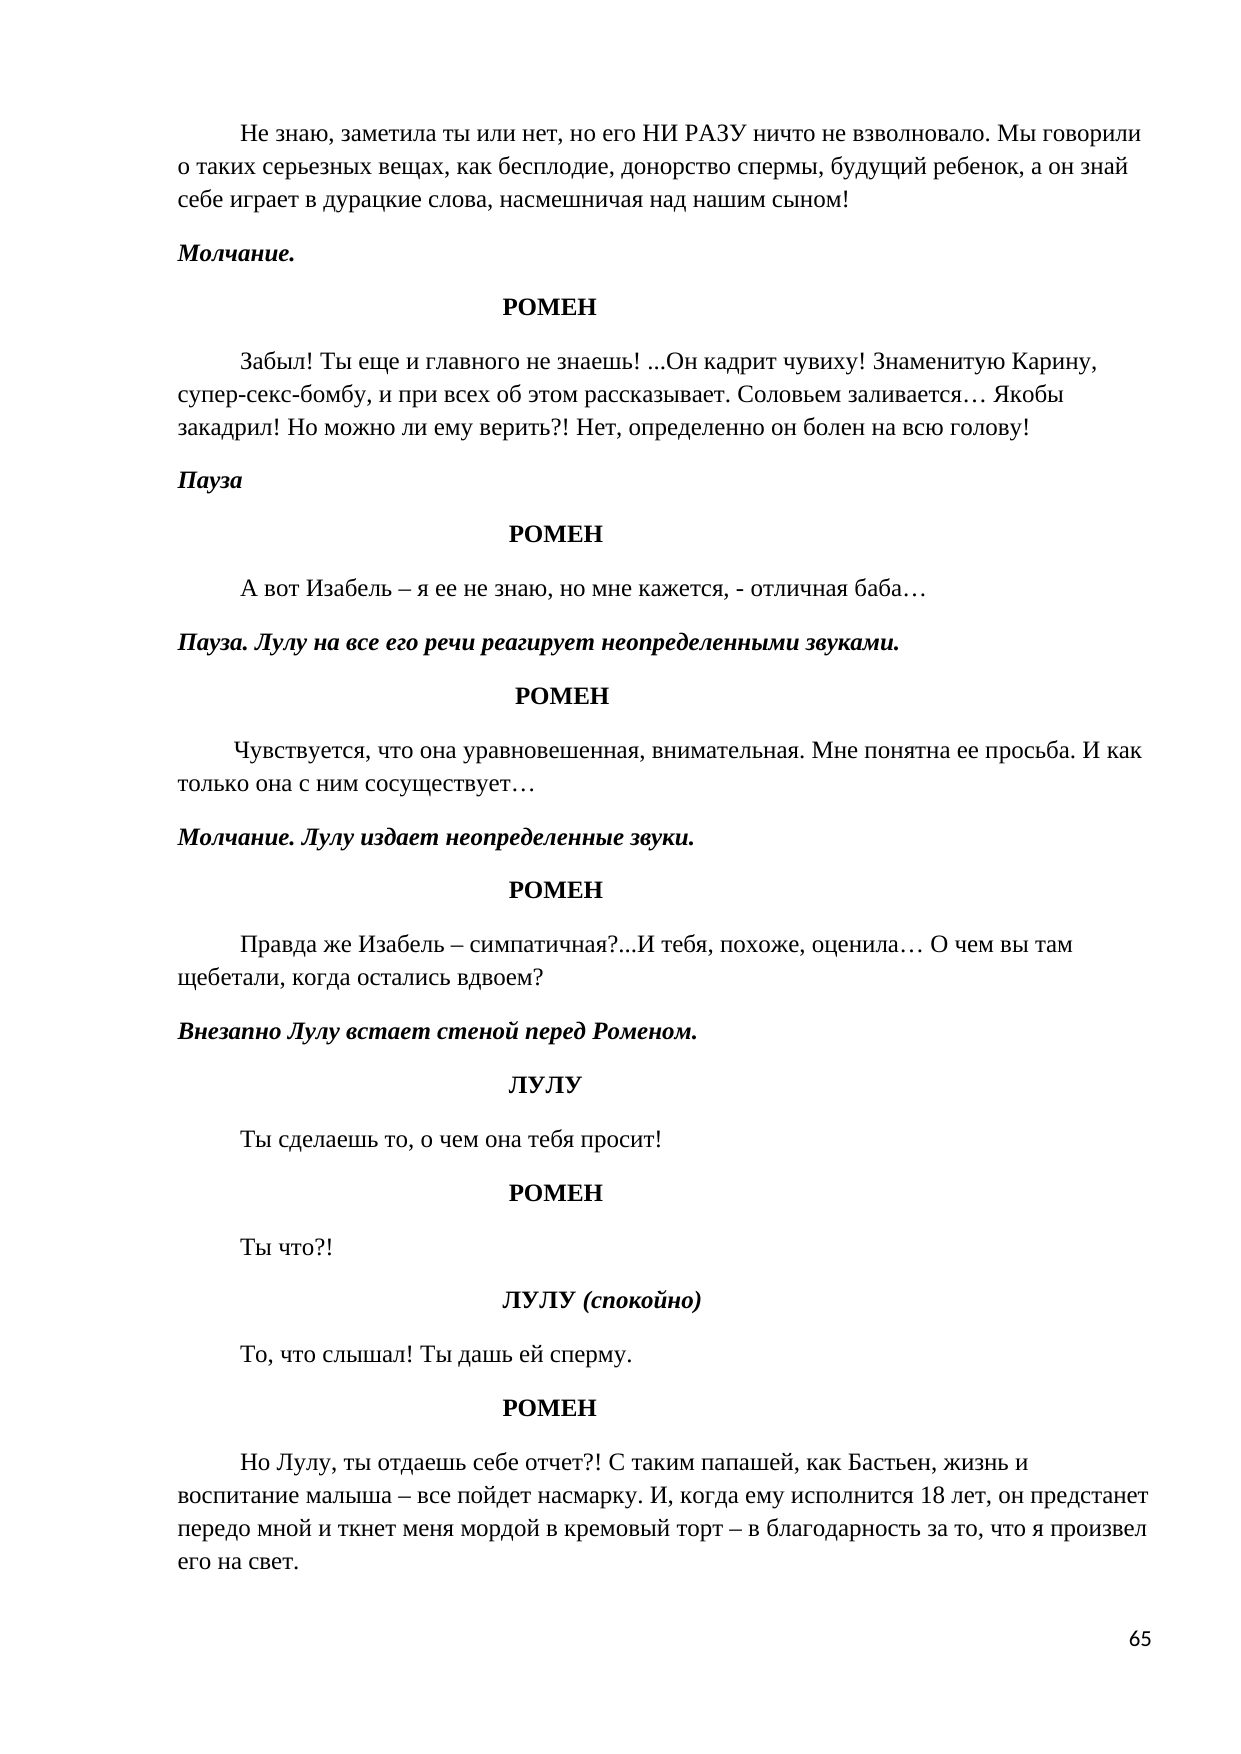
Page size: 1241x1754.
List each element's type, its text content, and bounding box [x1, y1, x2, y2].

text Правда же Изабель – симпатичная?...И тебя, похоже, оценила… О чем вы там щебетали, когда остались вдвоем? [177, 929, 1152, 991]
text Пауза. Лулу на все его речи реагирует неопределенными звуками. [177, 627, 1152, 656]
text Молчание. [177, 238, 1152, 267]
text Но Лулу, ты отдаешь себе отчет?! С таким папашей, как Бастьен, жизнь и воспитание малыша – все пойдет насмарку. И, когда ему исполнится 18 лет, он предстанет передо мной и ткнет меня мордой в кремовый торт – в благодарность за то, что я произвел его на свет. [177, 1447, 1152, 1575]
text Ты что?! [177, 1232, 1152, 1261]
text Пауза [177, 466, 1152, 494]
text То, что слышал! Ты дашь ей сперму. [177, 1339, 1152, 1368]
text РОМЕН [177, 876, 1152, 904]
text А вот Изабель – я ее не знаю, но мне кажется, - отличная баба… [177, 573, 1152, 602]
text Ты сделаешь то, о чем она тебя просит! [177, 1124, 1152, 1153]
text ЛУЛУ (спокойно) [177, 1286, 1152, 1314]
text РОМЕН [177, 1393, 1152, 1422]
text Чувствуется, что она уравновешенная, внимательная. Мне понятна ее просьба. И как только она с ним сосуществует… [177, 735, 1152, 797]
text Забыл! Ты еще и главного не знаешь! ...Он кадрит чувиху! Знаменитую Карину, супер-секс-бомбу, и при всех об этом рассказывает. Соловьем заливается… Якобы закадрил! Но можно ли ему верить?! Нет, определенно он болен на всю голову! [177, 346, 1152, 441]
text РОМЕН [177, 681, 1152, 710]
text РОМЕН [177, 292, 1152, 321]
text Внезапно Лулу встает стеной перед Роменом. [177, 1016, 1152, 1045]
text РОМЕН [177, 519, 1152, 548]
text Не знаю, заметила ты или нет, но его НИ РАЗУ ничто не взволновало. Мы говорили о таких серьезных вещах, как бесплодие, донорство спермы, будущий ребенок, а он знай себе играет в дурацкие слова, насмешничая над нашим сыном! [177, 118, 1152, 213]
text РОМЕН [177, 1178, 1152, 1207]
text ЛУЛУ [177, 1070, 1152, 1099]
text Молчание. Лулу издает неопределенные звуки. [177, 822, 1152, 851]
